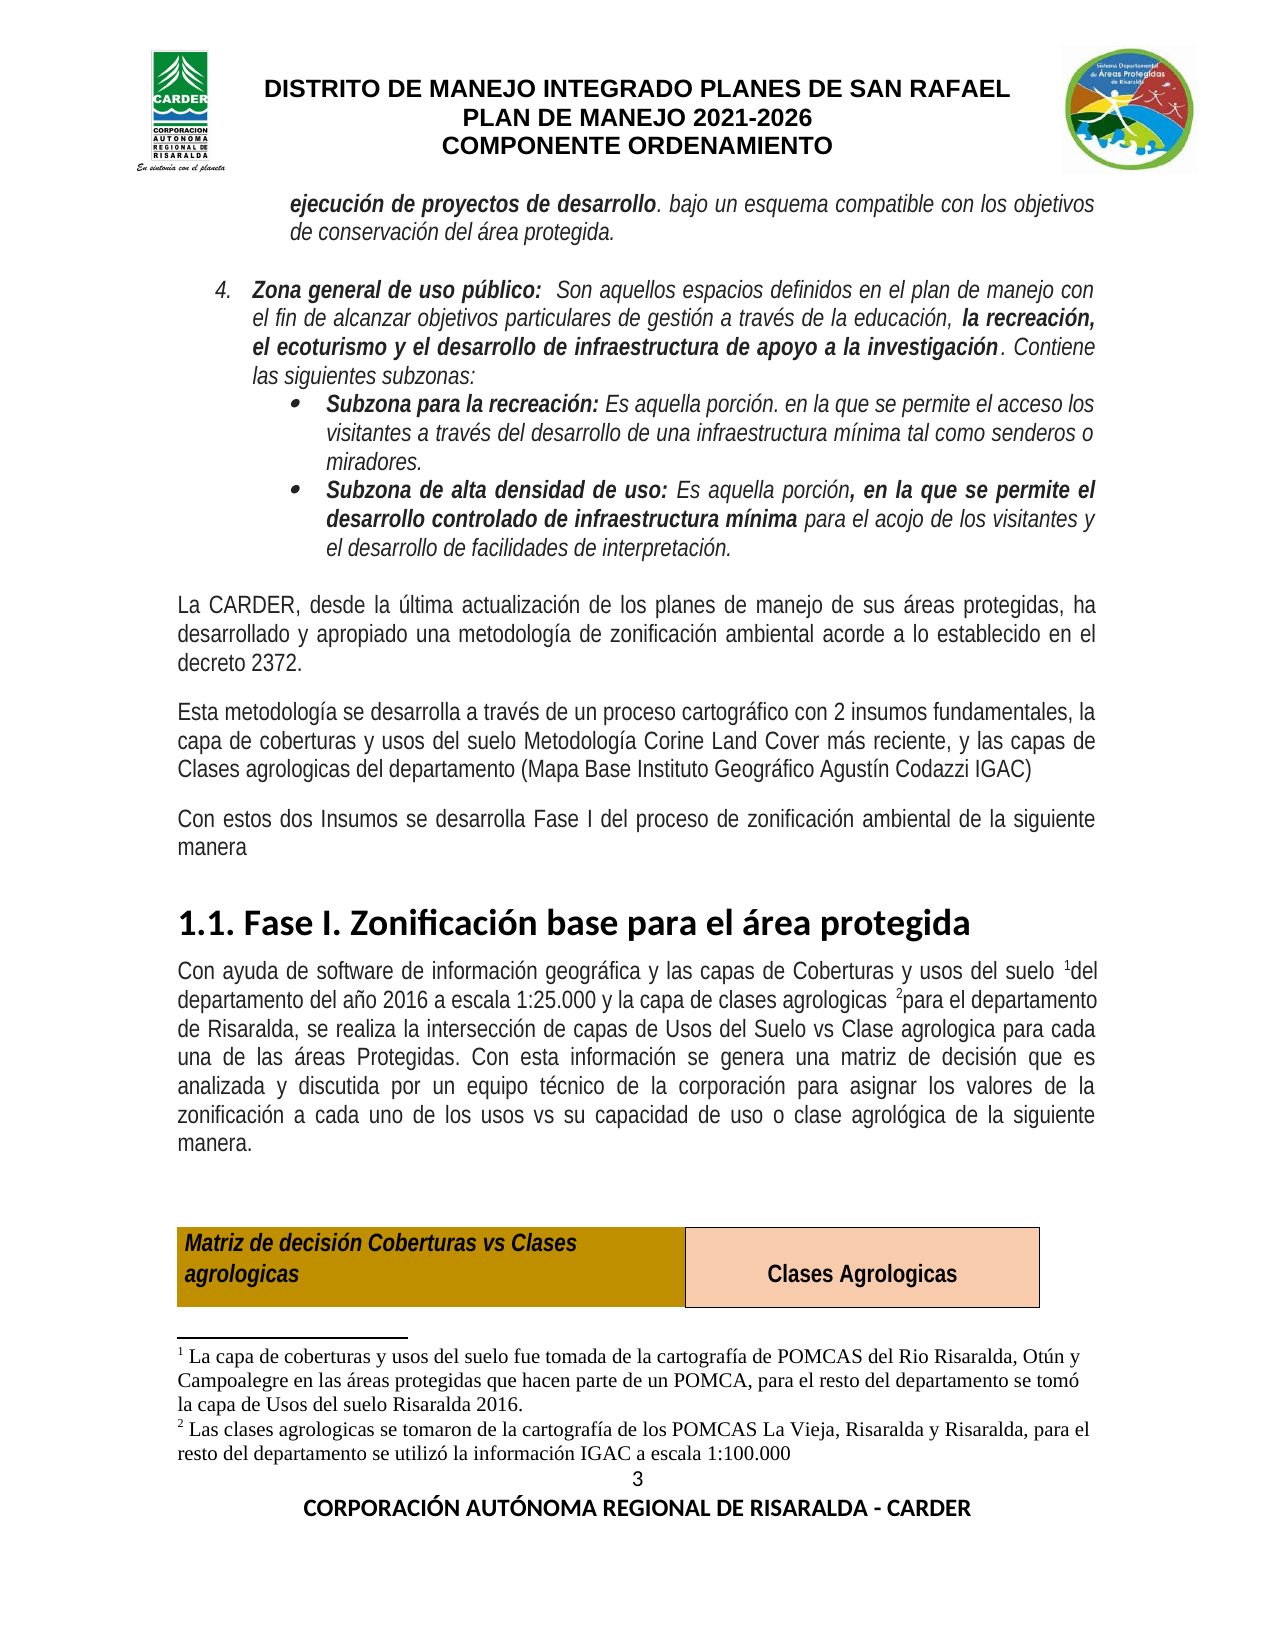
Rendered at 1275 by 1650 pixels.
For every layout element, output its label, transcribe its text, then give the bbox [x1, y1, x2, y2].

text Con ayuda de software de información geográfica y las capas de Coberturas y usos del suelo del departamento del año 2016 a escala 1:25.000 y la capa de clases agrologicas para el departamento de Risaralda, se realiza la intersección de capas de Usos del Suelo vs Clase agrologica para cada una de las áreas Protegidas. Con esta información se genera una matriz de decisión que es analizada y discutida por un equipo técnico de la corporación para asignar los valores de la zonificación a cada uno de los usos vs su capacidad de uso o clase agrológica de la siguiente manera. [177, 956, 1098, 1157]
picture [1061, 45, 1198, 175]
list Subzona para la recreación: Es aquella porción. en la que se permite el acceso los visitantes a través del desarrollo de una infraestructura mínima tal como senderos o miradores. [288, 389, 1098, 475]
list Subzona de alta densidad de uso: Es aquella porción, en la que se permite el desarrollo controlado de infraestructura mínima para el acojo de los visitantes y el desarrollo de facilidades de interpretación. [288, 475, 1098, 562]
list Zona general de uso público: Son aquellos espacios definidos en el plan de manejo con el fin de alcanzar objetivos particulares de gestión a través de la educación, la recreación, el ecoturismo y el desarrollo de infraestructura de apoyo a la investigación. Contiene las siguientes subzonas: [215, 275, 1098, 389]
subtitle 1.1. Fase I. Zonificación base para el área protegida [177, 898, 1098, 944]
text Con estos dos Insumos se desarrolla Fase I del proceso de zonificación ambiental de la siguiente manera [177, 804, 1098, 861]
text La CARDER, desde la última actualización de los planes de manejo de sus áreas protegidas, ha desarrollado y apropiado una metodología de zonificación ambiental acorde a lo establecido en el decreto 2372. [177, 590, 1098, 676]
text Esta metodología se desarrolla a través de un proceso cartográfico con 2 insumos fundamentales, la capa de coberturas y usos del suelo Metodología Corine Land Cover más reciente, y las capas de Clases agrologicas del departamento (Mapa Base Instituto Geográfico Agustín Codazzi IGAC) [177, 697, 1098, 783]
table_header Matriz de decisión Coberturas vs Clases agrologicas [177, 1227, 685, 1307]
picture [131, 43, 231, 182]
table_header Clases Agrologicas [686, 1228, 1039, 1307]
